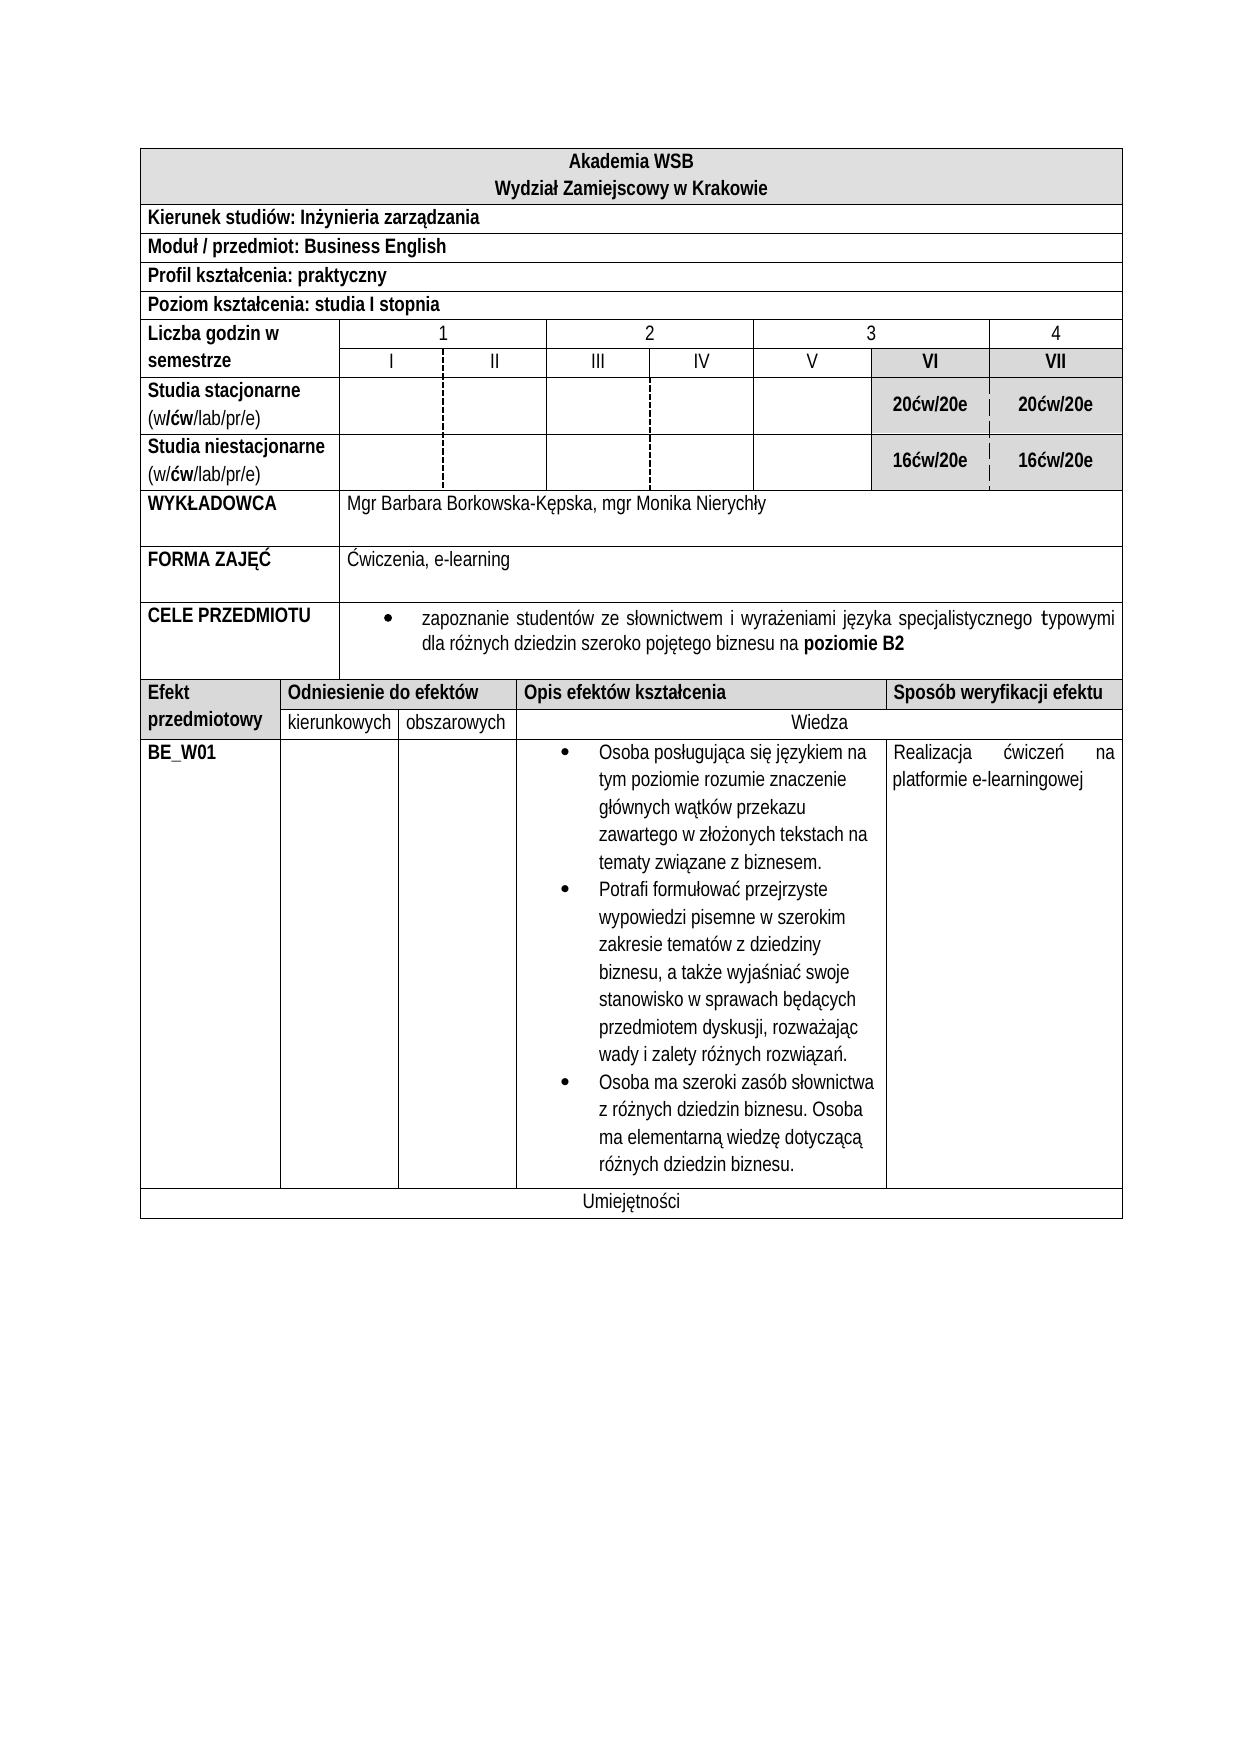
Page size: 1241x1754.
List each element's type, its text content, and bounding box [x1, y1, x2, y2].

table_cell Sposób weryfikacji efektu [887, 680, 1122, 709]
table_cell zapoznanie studentów ze słownictwem i wyrażeniami języka specjalistycznego typowymi dla różnych dziedzin szeroko pojętego biznesu na poziomie B2 [340, 603, 1122, 679]
table_cell 3 [754, 320, 989, 348]
table_cell Wiedza [517, 710, 1122, 739]
table_cell Moduł / przedmiot: Business English [141, 234, 1122, 262]
table_cell Opis efektów kształcenia [517, 680, 886, 709]
table_cell Studia niestacjonarne (w/ćw/lab/pr/e) [141, 435, 339, 490]
table_cell 16ćw/20e [989, 435, 1122, 490]
table_cell FORMA ZAJĘĆ [141, 547, 339, 602]
table_cell [340, 378, 443, 433]
table_cell Poziom kształcenia: studia I stopnia [141, 292, 1122, 319]
table_cell Realizacja ćwiczeń na platformie e-learningowej [887, 740, 1122, 1188]
table_cell Osoba posługująca się językiem na tym poziomie rozumie znaczenie głównych wątków przekazu zawartego w złożonych tekstach na tematy związane z biznesem. Potrafi formułować przejrzyste wypowiedzi pisemne w szerokim zakresie tematów z dziedziny biznesu, a także wyjaśniać swoje stanowisko w sprawach będących przedmiotem dyskusji, rozważając wady i zalety różnych rozwiązań. Osoba ma szeroki zasób słownictwa z różnych dziedzin biznesu. Osoba ma elementarną wiedzę dotyczącą różnych dziedzin biznesu. [517, 740, 886, 1188]
table_cell Profil kształcenia: praktyczny [141, 263, 1122, 291]
table_cell obszarowych [399, 710, 516, 739]
table_cell [443, 435, 546, 490]
table_cell [281, 740, 398, 1188]
table_cell 2 [547, 320, 753, 348]
table_cell IV [650, 349, 753, 377]
table_cell WYKŁADOWCA [141, 491, 339, 546]
table_cell [340, 435, 443, 490]
table_cell Liczba godzin w semestrze [141, 320, 339, 377]
table_cell Odniesienie do efektów [281, 680, 516, 709]
table_cell V [754, 349, 871, 377]
table_cell Mgr Barbara Borkowska-Kępska, mgr Monika Nierychły [340, 491, 1122, 546]
table_cell 20ćw/20e [872, 378, 989, 433]
table_cell I [340, 349, 443, 377]
table_cell [547, 435, 649, 490]
table_cell [650, 435, 753, 490]
table_cell [443, 378, 546, 433]
table_cell Studia stacjonarne (w/ćw/lab/pr/e) [141, 378, 339, 433]
table_cell [650, 378, 753, 433]
table_cell II [443, 349, 546, 377]
table_cell [399, 740, 516, 1188]
table_header Akademia WSB Wydział Zamiejscowy w Krakowie [141, 149, 1122, 204]
table_cell Ćwiczenia, e-learning [340, 547, 1122, 602]
table_cell Umiejętności [141, 1189, 1122, 1218]
table_cell [547, 378, 649, 433]
table_cell Efekt przedmiotowy [141, 680, 280, 739]
table_cell 4 [990, 320, 1122, 348]
table_cell BE_W01 [141, 740, 280, 1188]
table_cell [754, 435, 871, 490]
table_cell III [547, 349, 649, 377]
table_cell [754, 378, 871, 433]
table_cell kierunkowych [281, 710, 398, 739]
table_cell 1 [340, 320, 546, 348]
table_cell CELE PRZEDMIOTU [141, 603, 339, 679]
table_cell 20ćw/20e [989, 378, 1122, 433]
table_cell VII [990, 349, 1122, 377]
table_cell 16ćw/20e [872, 435, 989, 490]
table_cell Kierunek studiów: Inżynieria zarządzania [141, 205, 1122, 233]
table_cell VI [872, 349, 989, 377]
